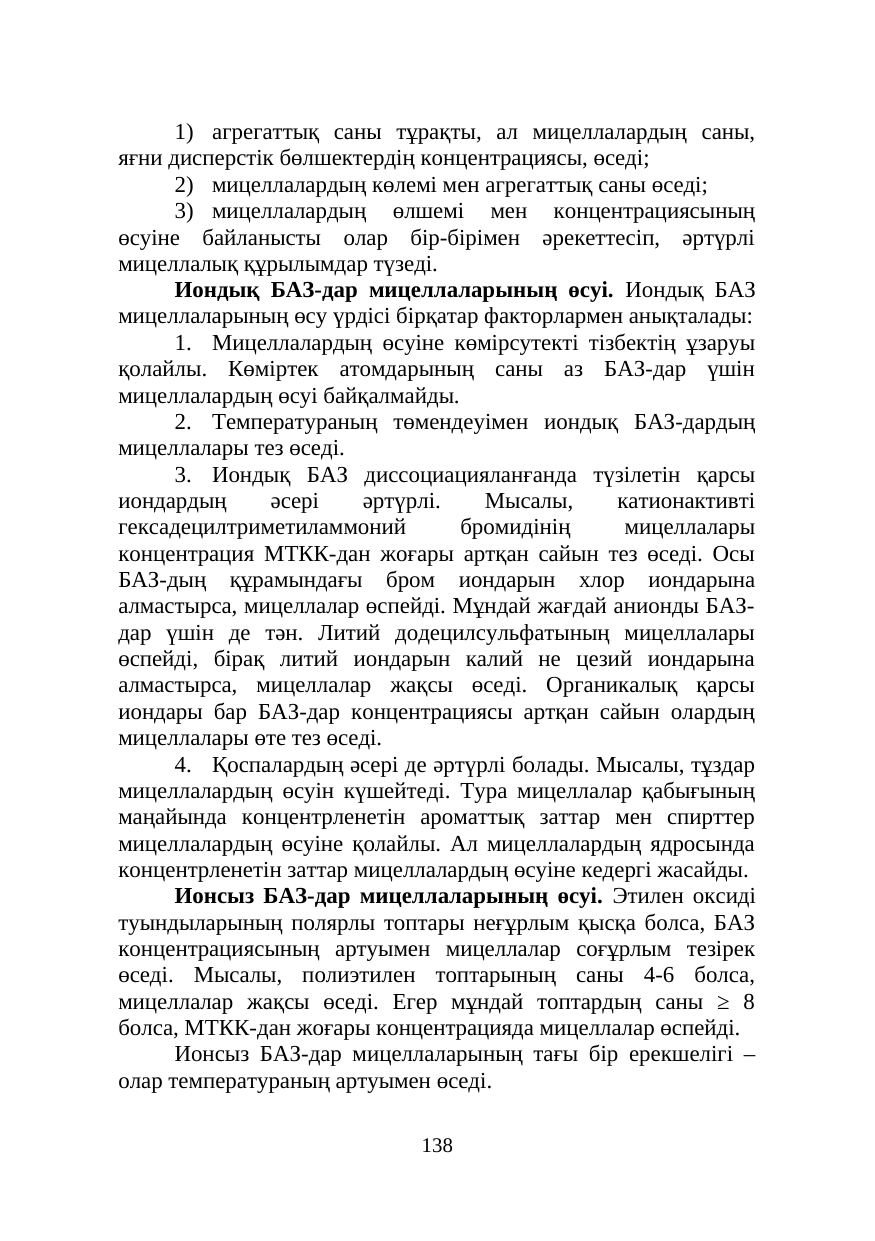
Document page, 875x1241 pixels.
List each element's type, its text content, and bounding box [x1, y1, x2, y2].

list Иондық БАЗ диссоциацияланғанда түзілетін қарсы иондардың әсері әртүрлі. Мысалы, катионактивті гексадецилтриметиламмоний бромидінің мицеллалары концентрация МТКК-дан жоғары артқан сайын тез өседі. Осы БАЗ-дың құрамындағы бром иондарын хлор иондарына алмастырса, мицеллалар өспейді. Мұндай жағдай анионды БАЗ-дар үшін де тән. Литий додецилсульфатының мицеллалары өспейді, бірақ литий иондарын калий не цезий иондарына алмастырса, мицеллалар жақсы өседі. Органикалық қарсы иондары бар БАЗ-дар концентрациясы артқан сайын олардың мицеллалары өте тез өседі. [118, 461, 756, 751]
list Қоспалардың әсері де әртүрлі болады. Мысалы, тұздар мицеллалардың өсуін күшейтеді. Тура мицеллалар қабығының маңайында концентрленетін ароматтық заттар мен спирттер мицеллалардың өсуіне қолайлы. Ал мицеллалардың ядросында концентрленетін заттар мицеллалардың өсуіне кедергі жасайды. [118, 751, 756, 882]
list мицеллалардың өлшемі мен концентрациясының өсуіне байланысты олар бір-бірімен әрекеттесіп, әртүрлі мицеллалық құрылымдар түзеді. [118, 197, 756, 276]
list мицеллалардың көлемі мен агрегаттық саны өседі; [118, 171, 756, 197]
text Ионсыз БАЗ-дар мицеллаларының тағы бір ерекшелігі – олар температураның артуымен өседі. [118, 1041, 756, 1093]
list Мицеллалардың өсуіне көмірсутекті тізбектің ұзаруы қолайлы. Көміртек атомдарының саны аз БАЗ-дар үшін мицеллалардың өсуі байқалмайды. [118, 329, 756, 408]
list агрегаттық саны тұрақты, ал мицеллалардың саны, яғни дисперстік бөлшектердің концентрациясы, өседі; [118, 118, 756, 171]
text Иондық БАЗ-дар мицеллаларының өсуі. Иондық БАЗ мицеллаларының өсу үрдісі бірқатар факторлармен анықталады: [118, 276, 756, 329]
text Ионсыз БАЗ-дар мицеллаларының өсуі. Этилен оксиді туындыларының полярлы топтары неғұрлым қысқа болса, БАЗ концентрациясының артуымен мицеллалар соғұрлым тезірек өседі. Мысалы, полиэтилен топтарының саны 4-6 болса, мицеллалар жақсы өседі. Егер мұндай топтардың саны ≥ 8 болса, МТКК-дан жоғары концентрацияда мицеллалар өспейді. [118, 882, 756, 1041]
list Температураның төмендеуімен иондық БАЗ-дардың мицеллалары тез өседі. [118, 408, 756, 461]
